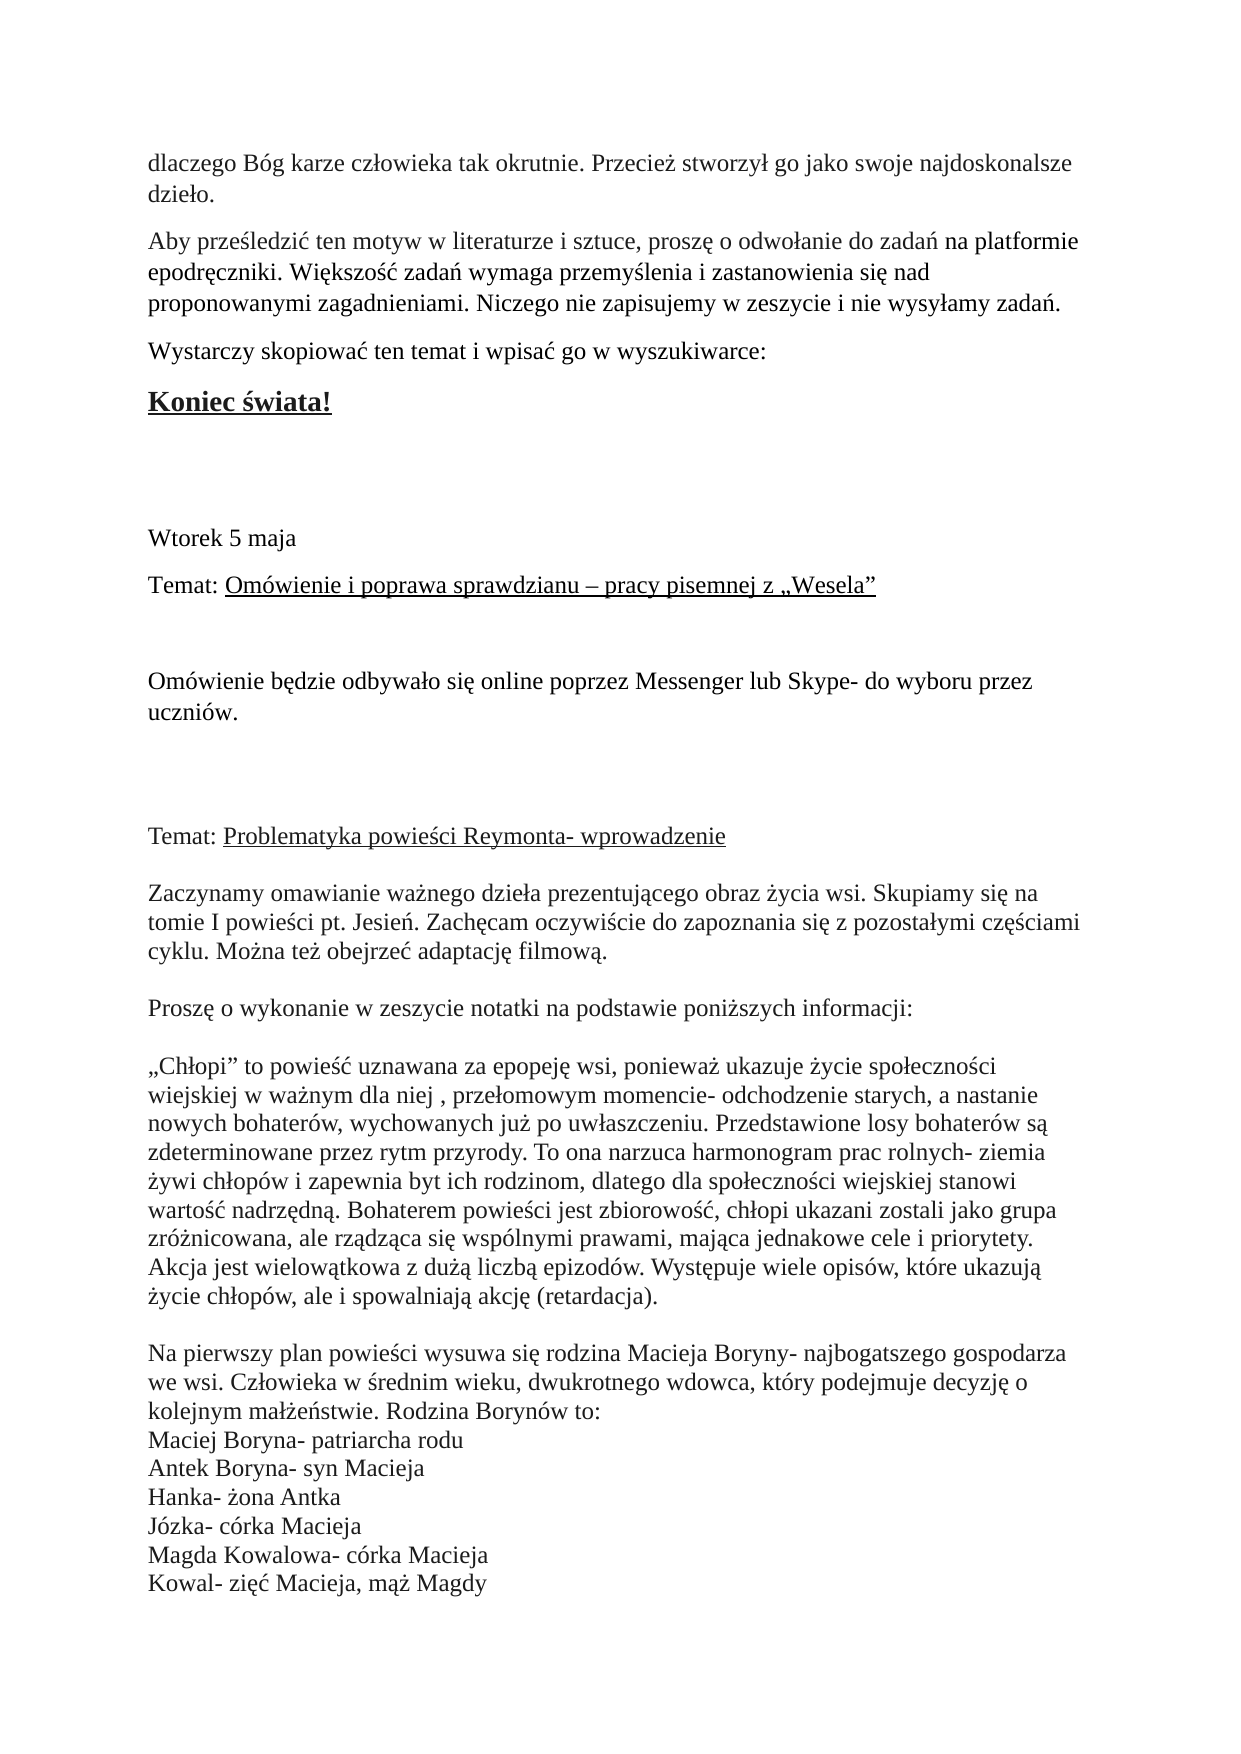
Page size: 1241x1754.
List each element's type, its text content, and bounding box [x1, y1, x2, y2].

text Temat: Omówienie i poprawa sprawdzianu – pracy pisemnej z „Wesela” [148, 570, 1093, 599]
text Aby prześledzić ten motyw w literaturze i sztuce, proszę o odwołanie do zadań na platformie epodręczniki. Większość zadań wymaga przemyślenia i zastanowienia się nad proponowanymi zagadnieniami. Niczego nie zapisujemy w zeszycie i nie wysyłamy zadań. [148, 226, 1093, 317]
subtitle Proszę o wykonanie w zeszycie notatki na podstawie poniższych informacji: [148, 993, 1093, 1022]
subtitle Kowal- zięć Macieja, mąż Magdy [148, 1568, 1093, 1597]
text Omówienie będzie odbywało się online poprzez Messenger lub Skype- do wyboru przez uczniów. [148, 666, 1093, 726]
subtitle Temat: Problematyka powieści Reymonta- wprowadzenie [148, 821, 1093, 850]
subtitle Na pierwszy plan powieści wysuwa się rodzina Macieja Boryny- najbogatszego gospodarza we wsi. Człowieka w średnim wieku, dwukrotnego wdowca, który podejmuje decyzję o kolejnym małżeństwie. Rodzina Borynów to: [148, 1338, 1093, 1425]
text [148, 148, 1093, 207]
subtitle Józka- córka Macieja [148, 1511, 1093, 1540]
text Wystarczy skopiować ten temat i wpisać go w wyszukiwarce: [148, 336, 1093, 365]
subtitle Maciej Boryna- patriarcha rodu [148, 1425, 1093, 1453]
subtitle Zaczynamy omawianie ważnego dzieła prezentującego obraz życia wsi. Skupiamy się na tomie I powieści pt. Jesień. Zachęcam oczywiście do zapoznania się z pozostałymi częściami cyklu. Można też obejrzeć adaptację filmową. [148, 878, 1093, 965]
subtitle Antek Boryna- syn Macieja [148, 1453, 1093, 1482]
subtitle Magda Kowalowa- córka Macieja [148, 1540, 1093, 1568]
subtitle Koniec świata! [148, 384, 1093, 417]
subtitle Hanka- żona Antka [148, 1482, 1093, 1511]
subtitle „Chłopi” to powieść uznawana za epopeję wsi, ponieważ ukazuje życie społeczności wiejskiej w ważnym dla niej , przełomowym momencie- odchodzenie starych, a nastanie nowych bohaterów, wychowanych już po uwłaszczeniu. Przedstawione losy bohaterów są zdeterminowane przez rytm przyrody. To ona narzuca harmonogram prac rolnych- ziemia żywi chłopów i zapewnia byt ich rodzinom, dlatego dla społeczności wiejskiej stanowi wartość nadrzędną. Bohaterem powieści jest zbiorowość, chłopi ukazani zostali jako grupa zróżnicowana, ale rządząca się wspólnymi prawami, mająca jednakowe cele i priorytety. Akcja jest wielowątkowa z dużą liczbą epizodów. Występuje wiele opisów, które ukazują życie chłopów, ale i spowalniają akcję (retardacja). [148, 1051, 1093, 1310]
text Wtorek 5 maja [148, 523, 1093, 551]
